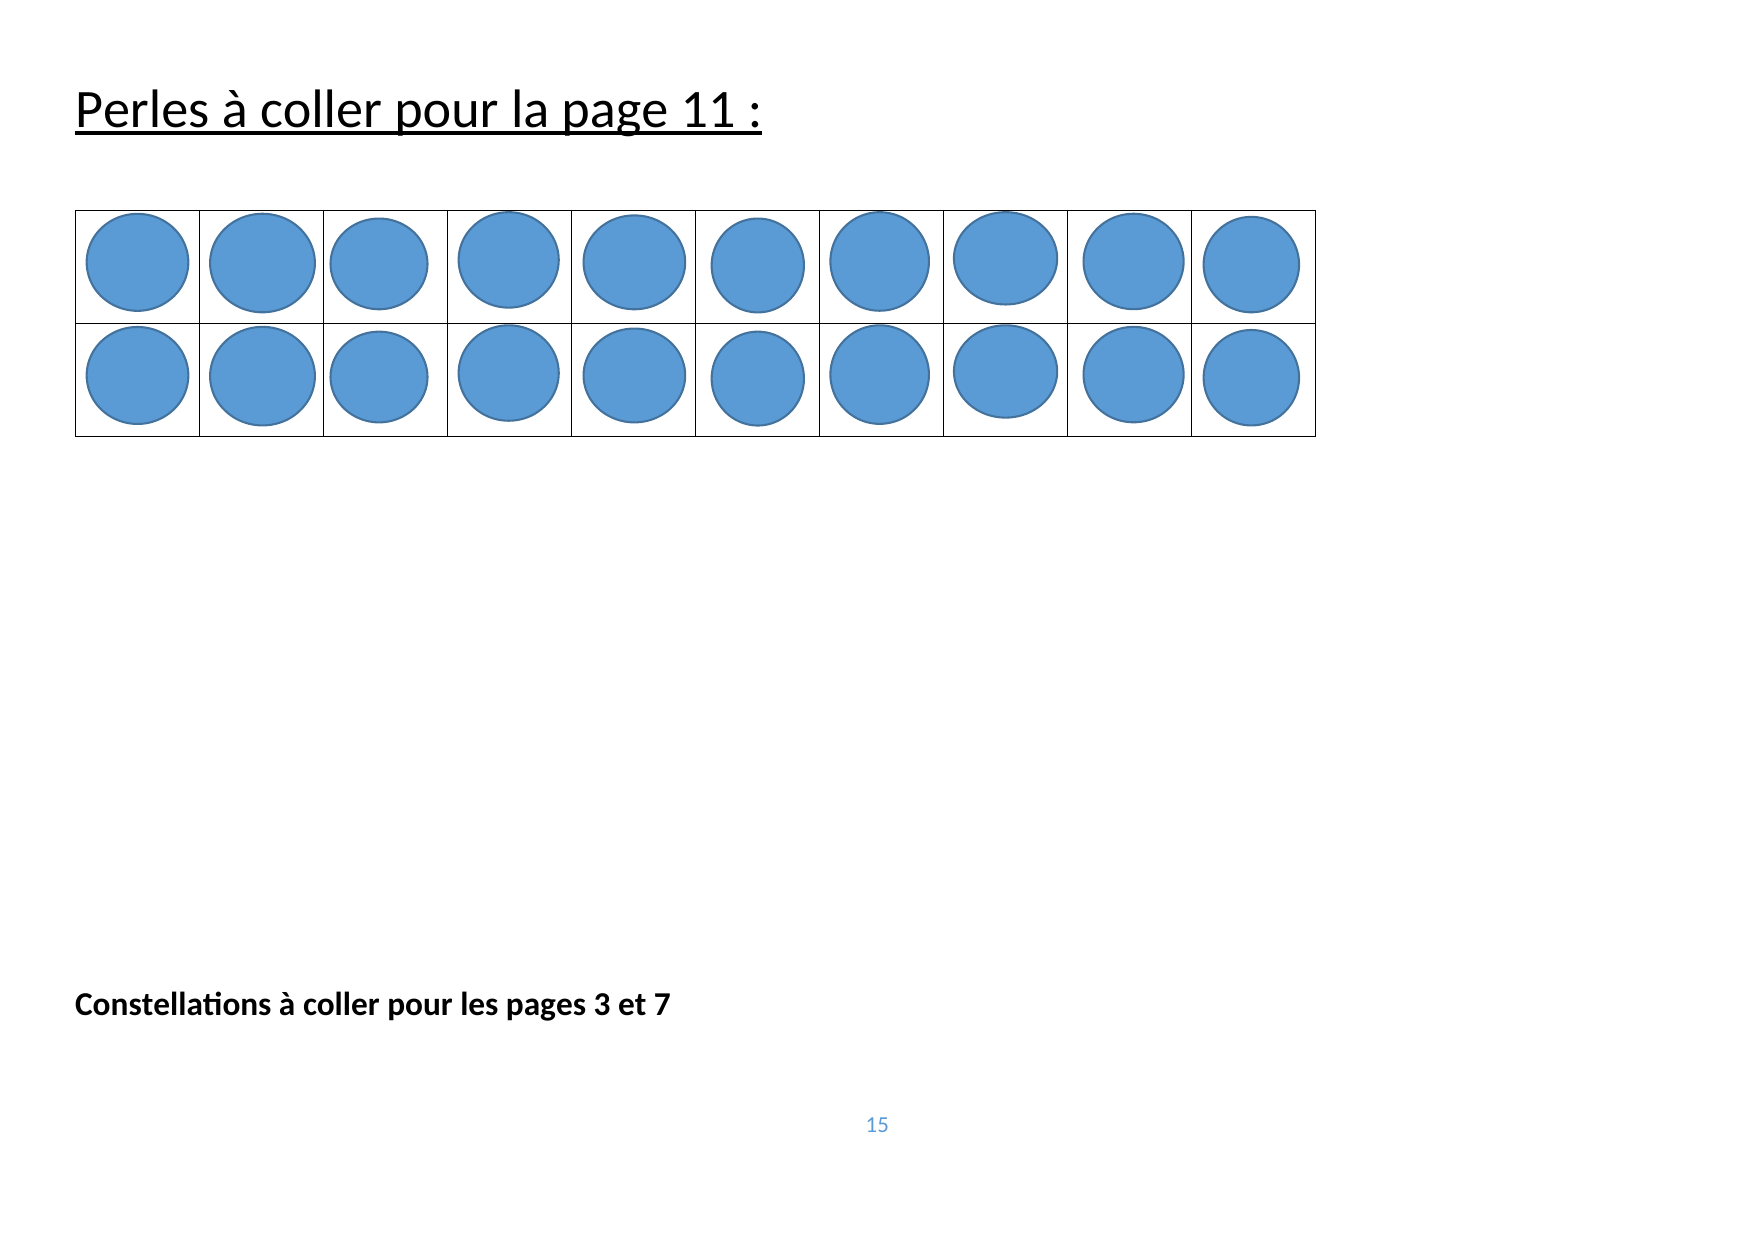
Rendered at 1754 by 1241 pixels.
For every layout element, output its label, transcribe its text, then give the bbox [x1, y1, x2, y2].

table_cell [200, 324, 323, 436]
table_cell [76, 324, 199, 436]
table_header [1192, 211, 1315, 323]
table_cell [448, 324, 571, 436]
table_header [944, 211, 1067, 323]
table_header [76, 211, 199, 323]
table_cell [944, 324, 1067, 436]
table_cell [696, 324, 819, 436]
text Perles à coller pour la page 11 : [75, 75, 1679, 141]
table_header [820, 211, 943, 323]
table_header [448, 211, 571, 323]
table_header [572, 211, 695, 323]
table_cell [820, 324, 943, 436]
table_header [200, 211, 323, 323]
table_cell [324, 324, 447, 436]
table_cell [1068, 324, 1191, 436]
table_cell [1192, 324, 1315, 436]
table_header [324, 211, 447, 323]
text Constellations à coller pour les pages 3 et 7 [75, 983, 1679, 1023]
table_cell [572, 324, 695, 436]
table_header [696, 211, 819, 323]
table_header [1068, 211, 1191, 323]
